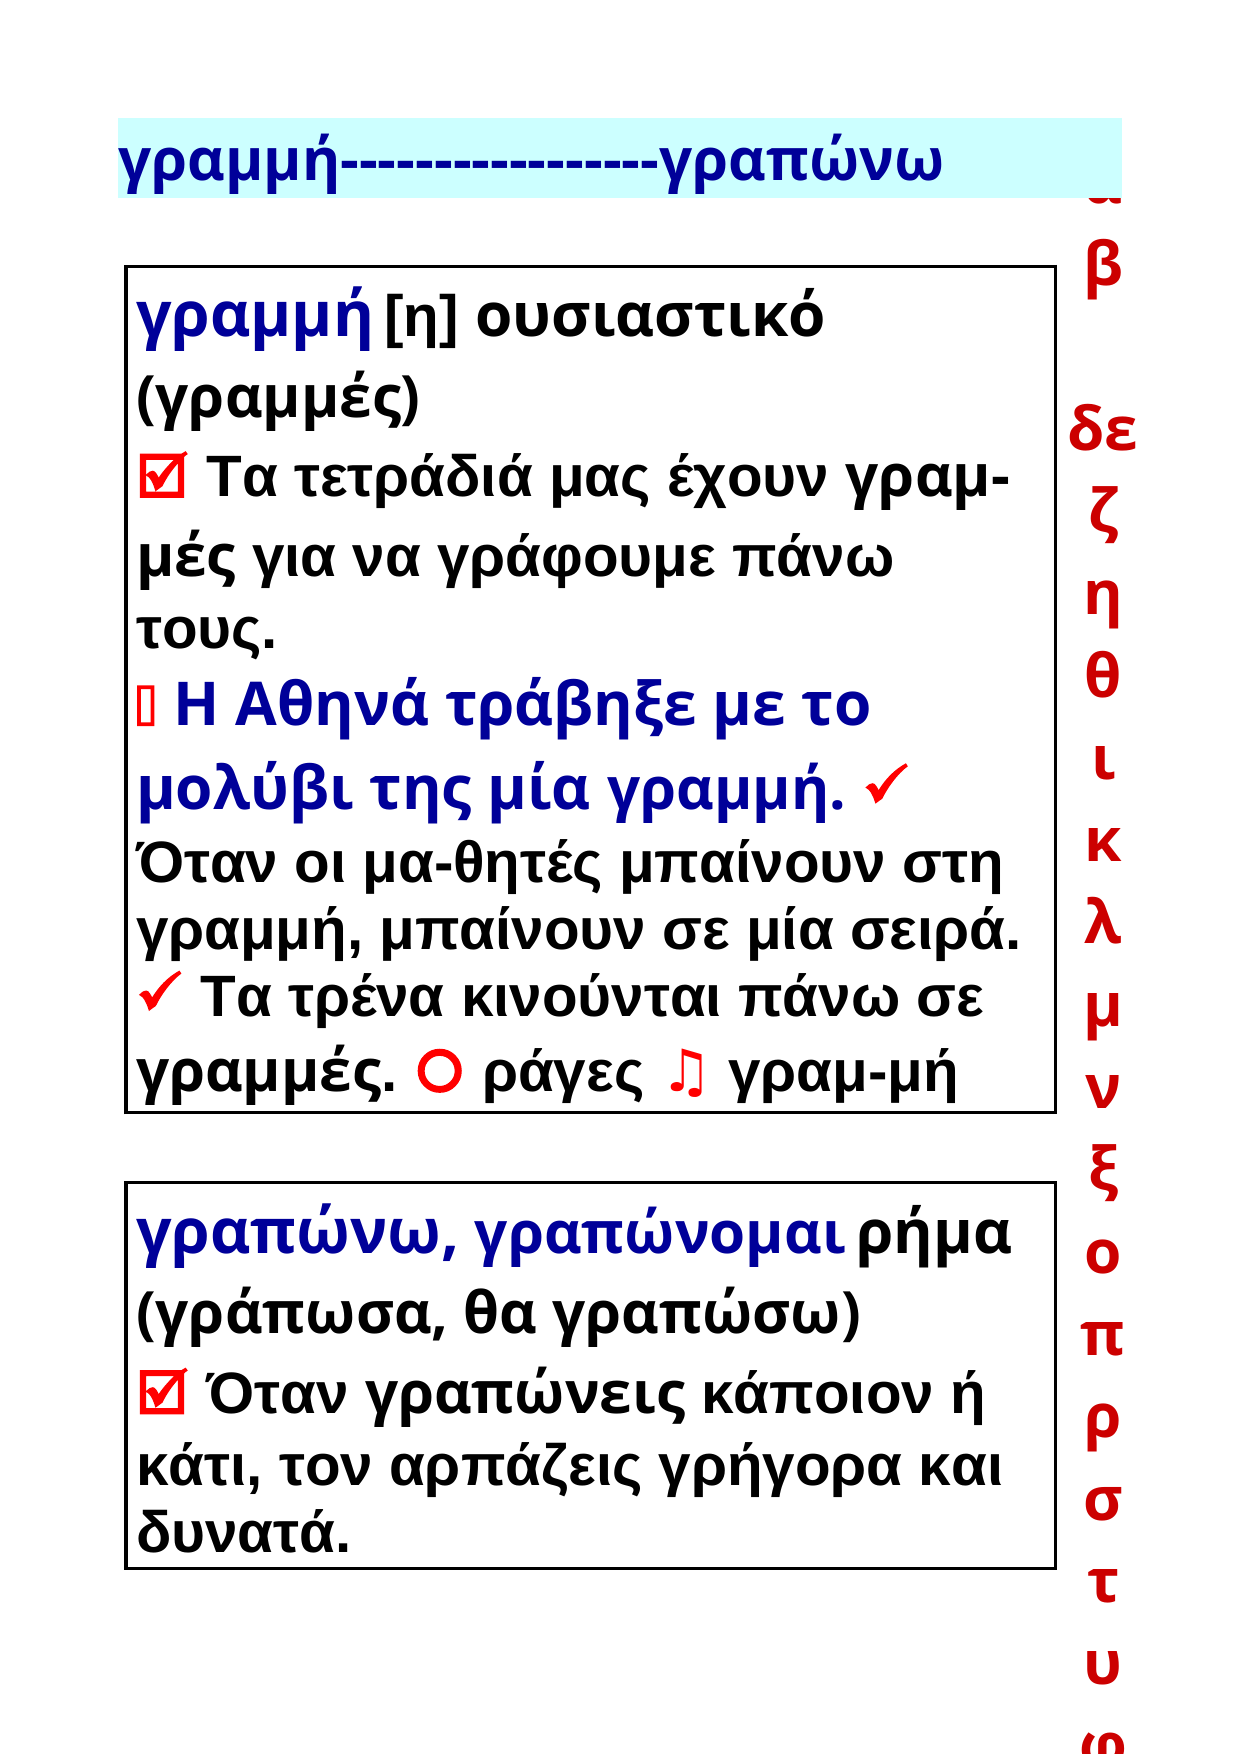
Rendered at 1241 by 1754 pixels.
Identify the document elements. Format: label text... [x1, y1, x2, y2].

text Τα τετράδιά μας έχουν γραμ-μές για να γράφουμε πάνω τους. [128, 429, 1054, 655]
text γραμμή [η] ουσιαστικό (γραμμές) [128, 268, 1054, 429]
text Όταν γραπώνεις κάποιον ή κάτι, τον αρπάζεις γρήγορα και δυνατά. [128, 1346, 1054, 1567]
text Τα τρένα κινούνται πάνω σε γραμμές. ράγες ♫ γραμ-μή [128, 957, 1054, 1111]
text γραμμή-----------------γραπώνω [118, 118, 1122, 198]
text γραπώνω, γραπώνομαι ρήμα (γράπωσα, θα γραπώσω) [128, 1184, 1054, 1346]
text Η Αθηνά τράβηξε με το μολύβι της μία γραμμή. Όταν οι μα-θητές μπαίνουν στη γραμμή, μπαίνουν σε μία σειρά. [128, 655, 1054, 957]
